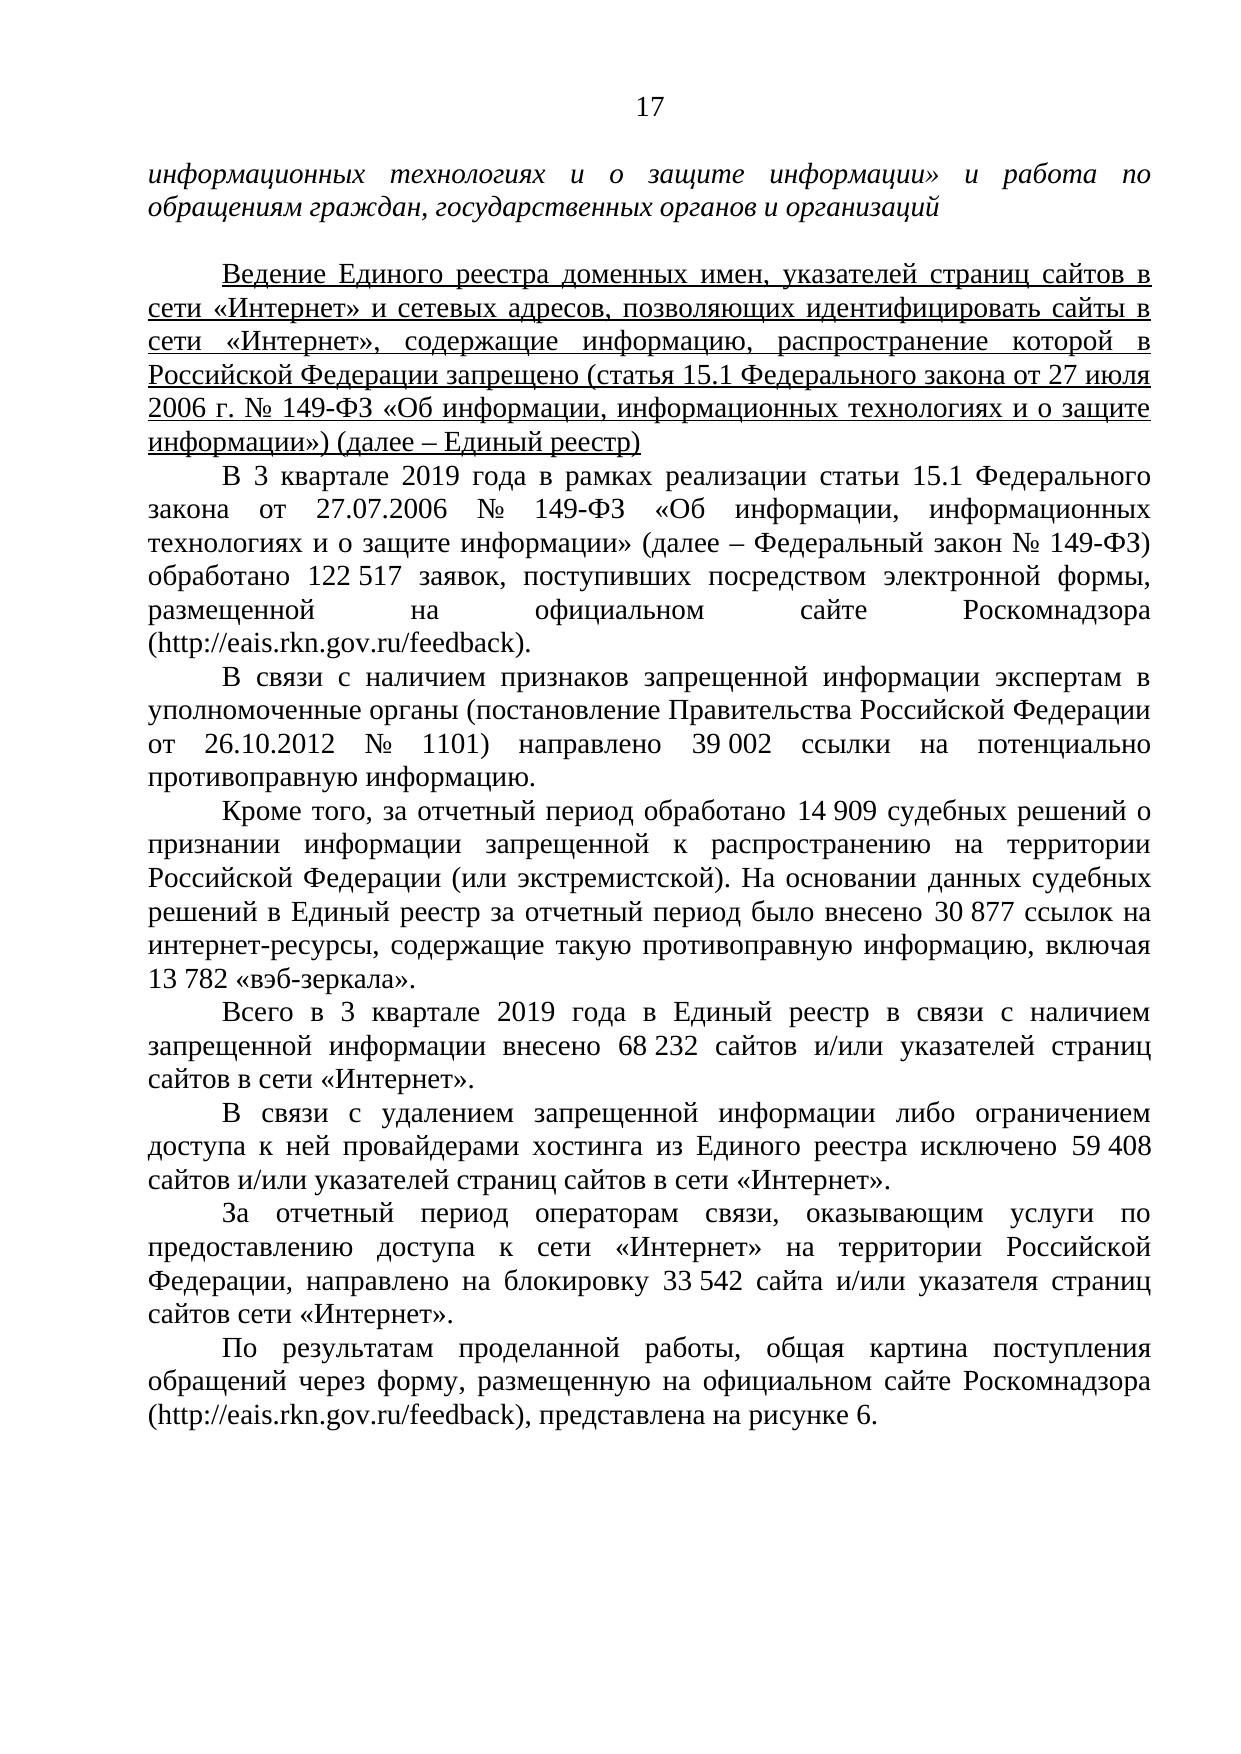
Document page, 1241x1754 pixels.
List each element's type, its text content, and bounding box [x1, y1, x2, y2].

text За отчетный период операторам связи, оказывающим услуги по предоставлению доступа к сети «Интернет» на территории Российской Федерации, направлено на блокировку 33 542 сайта и/или указателя страниц сайтов сети «Интернет». [148, 1196, 1152, 1330]
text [148, 156, 1152, 223]
text В 3 квартале 2019 года в рамках реализации статьи 15.1 Федерального закона от 27.07.2006 № 149-ФЗ «Об информации, информационных технологиях и о защите информации» (далее – Федеральный закон № 149-ФЗ) обработано 122 517 заявок, поступивших посредством электронной формы, размещенной на официальном сайте Роскомнадзора (http://eais.rkn.gov.ru/feedback). [148, 458, 1152, 659]
list Ведение Единого реестра доменных имен, указателей страниц сайтов в сети «Интернет» и сетевых адресов, позволяющих идентифицировать сайты в сети «Интернет», содержащие информацию, распространение которой в Российской Федерации запрещено (статья 15.1 Федерального закона от 27 июля 2006 г. № 149-ФЗ «Об информации, информационных технологиях и о защите информации») (далее – Единый реестр) [148, 256, 1152, 458]
text Всего в 3 квартале 2019 года в Единый реестр в связи с наличием запрещенной информации внесено 68 232 сайтов и/или указателей страниц сайтов в сети «Интернет». [148, 994, 1152, 1095]
text В связи с наличием признаков запрещенной информации экспертам в уполномоченные органы (постановление Правительства Российской Федерации от 26.10.2012 № 1101) направлено 39 002 ссылки на потенциально противоправную информацию. [148, 659, 1152, 793]
text Кроме того, за отчетный период обработано 14 909 судебных решений о признании информации запрещенной к распространению на территории Российской Федерации (или экстремистской). На основании данных судебных решений в Единый реестр за отчетный период было внесено 30 877 ссылок на интернет-ресурсы, содержащие такую противоправную информацию, включая 13 782 «вэб-зеркала». [148, 793, 1152, 994]
text В связи с удалением запрещенной информации либо ограничением доступа к ней провайдерами хостинга из Единого реестра исключено 59 408 сайтов и/или указателей страниц сайтов в сети «Интернет». [148, 1095, 1152, 1196]
list По результатам проделанной работы, общая картина поступления обращений через форму, размещенную на официальном сайте Роскомнадзора (http://eais.rkn.gov.ru/feedback), представлена на рисунке 6. [148, 1330, 1152, 1430]
